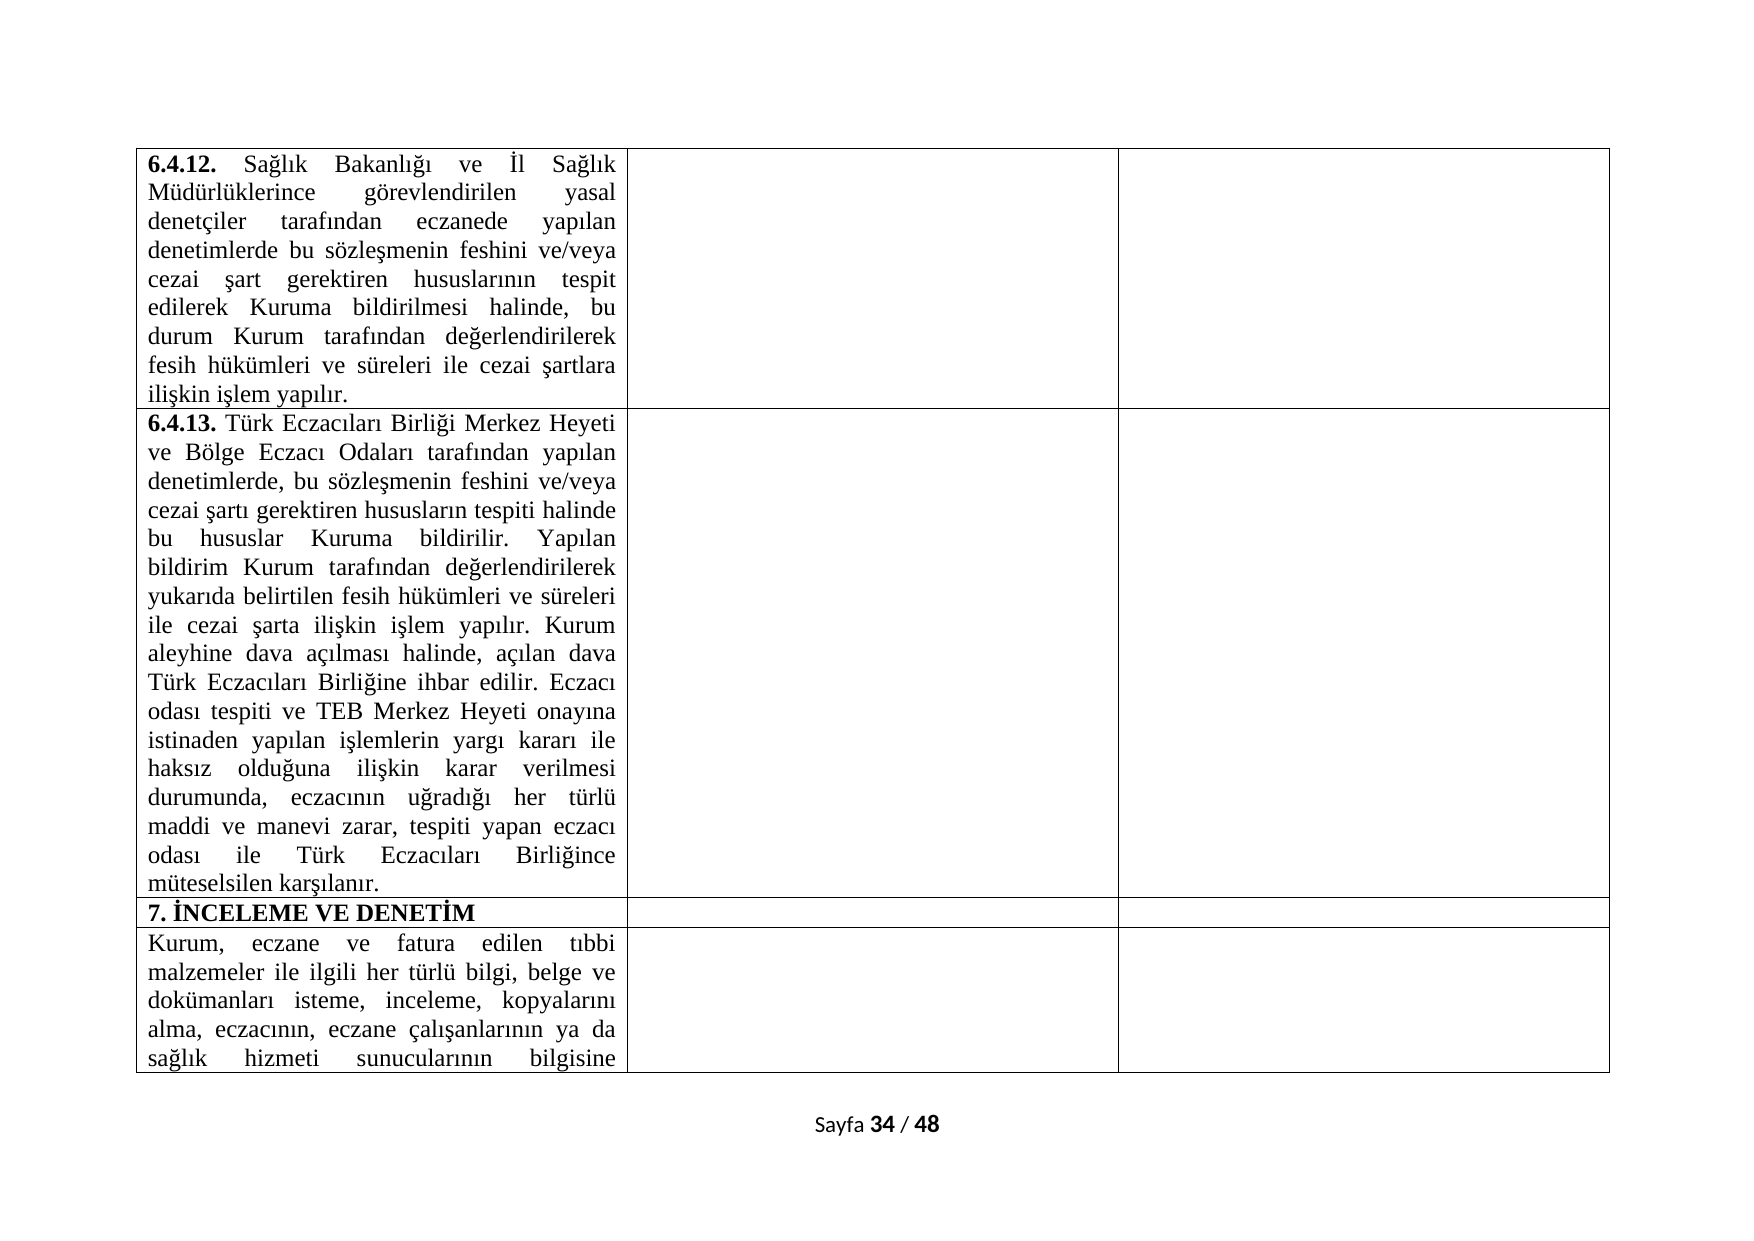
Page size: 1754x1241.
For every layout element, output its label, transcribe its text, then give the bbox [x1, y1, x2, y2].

table_cell [628, 409, 1118, 897]
table_cell [628, 928, 1118, 1072]
table_cell [1119, 149, 1609, 407]
table_cell [1119, 898, 1609, 927]
table_cell [1119, 928, 1609, 1072]
table_cell [1119, 409, 1609, 897]
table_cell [137, 928, 627, 1072]
table_cell 6.4.13. Türk Eczacıları Birliği Merkez Heyeti ve Bölge Eczacı Odaları tarafından yapılan denetimlerde, bu sözleşmenin feshini ve/veya cezai şartı gerektiren hususların tespiti halinde bu hususlar Kuruma bildirilir. Yapılan bildirim Kurum tarafından değerlendirilerek yukarıda belirtilen fesih hükümleri ve süreleri ile cezai şarta ilişkin işlem yapılır. Kurum aleyhine dava açılması halinde, açılan dava Türk Eczacıları Birliğine ihbar edilir. Eczacı odası tespiti ve TEB Merkez Heyeti onayına istinaden yapılan işlemlerin yargı kararı ile haksız olduğuna ilişkin karar verilmesi durumunda, eczacının uğradığı her türlü maddi ve manevi zarar, tespiti yapan eczacı odası ile Türk Eczacıları Birliğince müteselsilen karşılanır. [137, 409, 627, 897]
table_cell 7. İNCELEME VE DENETİM [137, 898, 627, 927]
table_cell [628, 898, 1118, 927]
table_cell [628, 149, 1118, 407]
table_cell 6.4.12. Sağlık Bakanlığı ve İl Sağlık Müdürlüklerince görevlendirilen yasal denetçiler tarafından eczanede yapılan denetimlerde bu sözleşmenin feshini ve/veya cezai şart gerektiren hususlarının tespit edilerek Kuruma bildirilmesi halinde, bu durum Kurum tarafından değerlendirilerek fesih hükümleri ve süreleri ile cezai şartlara ilişkin işlem yapılır. [137, 149, 627, 407]
